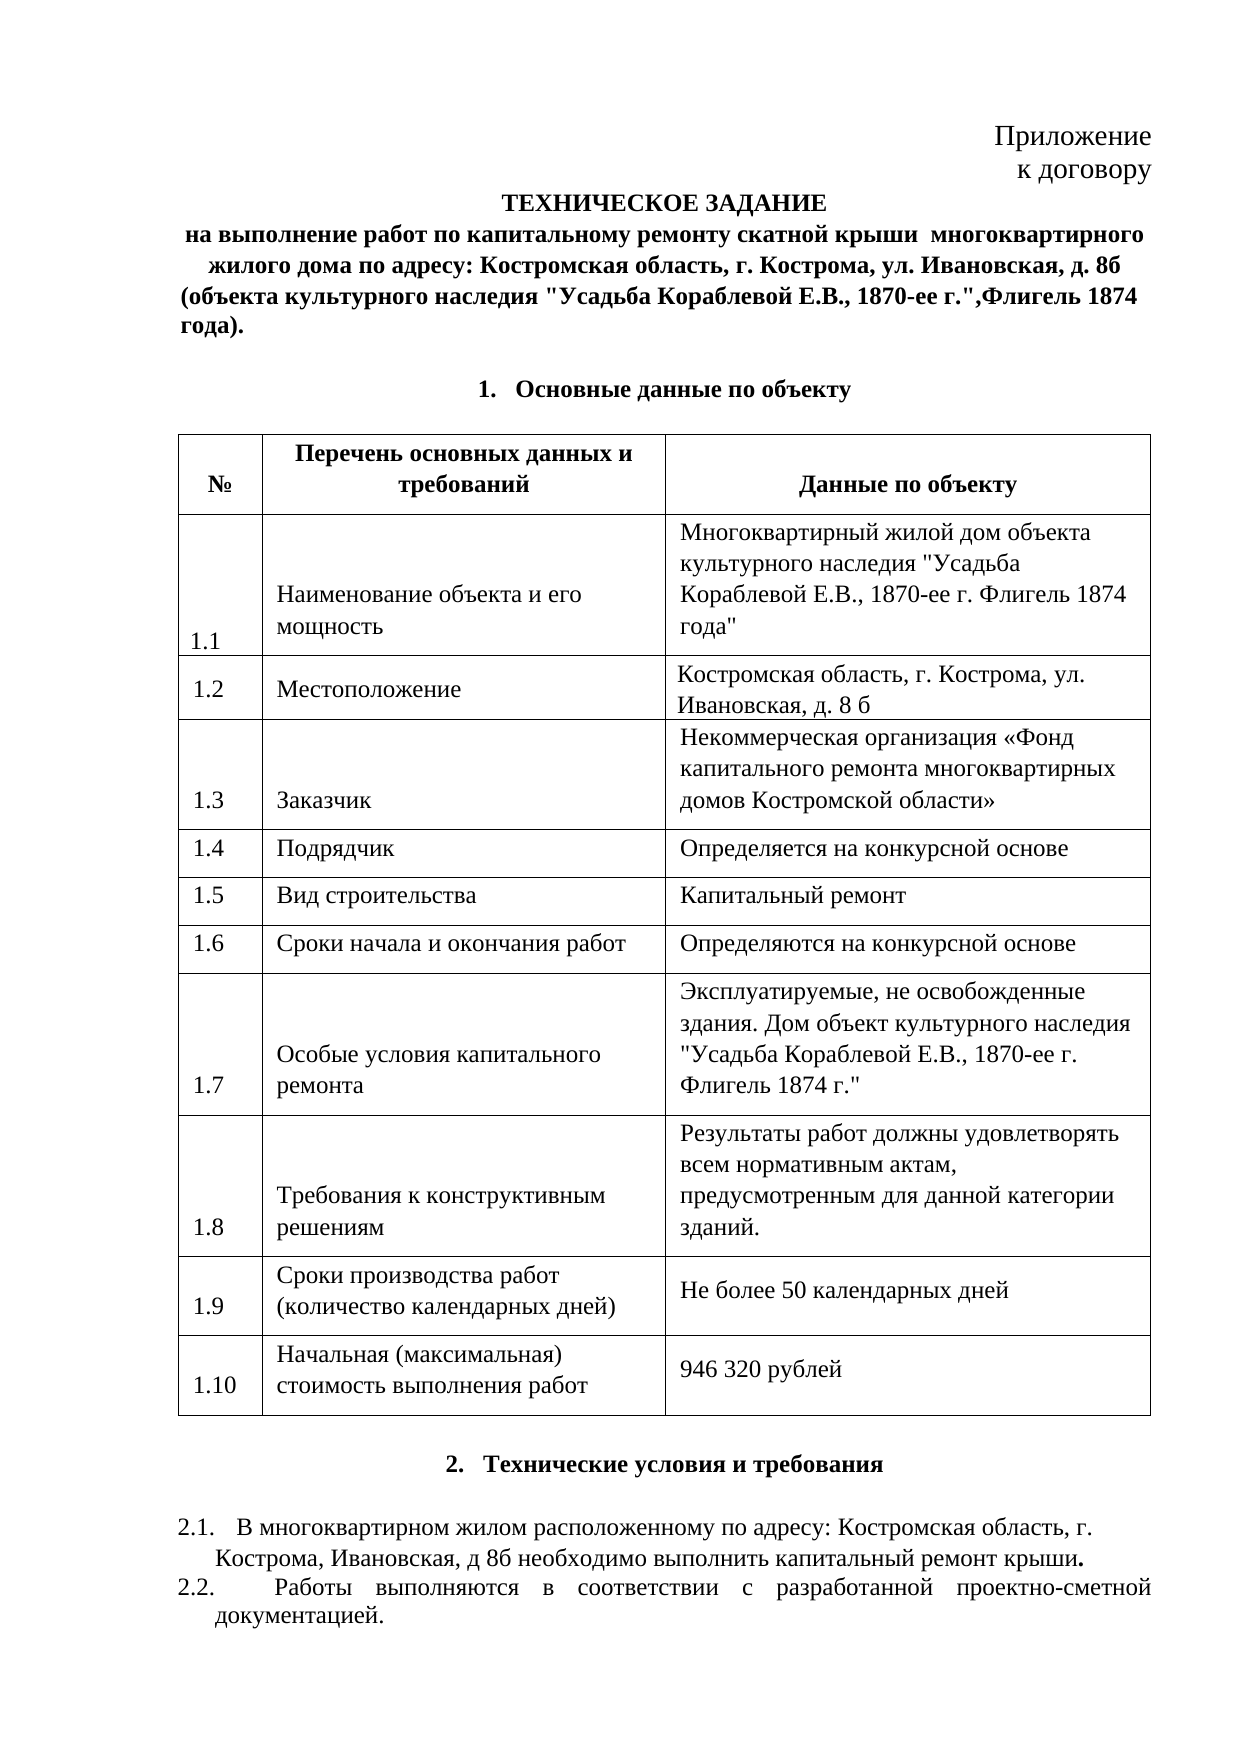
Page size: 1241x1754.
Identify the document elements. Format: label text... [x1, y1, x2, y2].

table_cell 1.8 [179, 1116, 262, 1256]
text (объекта культурного наследия "Усадьба Кораблевой Е.В., 1870-ее г.",Флигель 1874 года). [180, 281, 1148, 338]
table_header Перечень основных данных и требований [263, 435, 665, 513]
table_cell Требования к конструктивным решениям [263, 1116, 665, 1256]
table_cell Результаты работ должны удовлетворять всем нормативным актам, предусмотренным для данной категории зданий. [666, 1116, 1150, 1256]
table_cell 1.6 [179, 926, 262, 973]
table_cell 1.10 [179, 1336, 262, 1414]
table_cell Эксплуатируемые, не освобожденные здания. Дом объект культурного наследия "Усадьба Кораблевой Е.В., 1870-ее г. Флигель 1874 г." [666, 974, 1150, 1114]
list Работы выполняются в соответствии с разработанной проектно-сметной документацией. [177, 1572, 1152, 1629]
table_cell 1.4 [179, 830, 262, 877]
table_cell Определяются на конкурсной основе [666, 926, 1150, 973]
table_cell Вид строительства [263, 878, 665, 925]
table_cell Определяется на конкурсной основе [666, 830, 1150, 877]
table_cell Многоквартирный жилой дом объекта культурного наследия "Усадьба Кораблевой Е.В., 1870-ее г. Флигель 1874 года" [666, 515, 1150, 655]
text Приложение [177, 118, 1152, 152]
list В многоквартирном жилом расположенному по адресу: Костромская область, г. Кострома, Ивановская, д 8б необходимо выполнить капитальный ремонт крыши. [177, 1509, 1152, 1572]
table_cell Сроки начала и окончания работ [263, 926, 665, 973]
list Технические условия и требования [177, 1447, 1152, 1478]
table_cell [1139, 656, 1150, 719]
table_header № [179, 435, 262, 513]
table_cell Особые условия капитального ремонта [263, 974, 665, 1114]
table_header Данные по объекту [666, 435, 1150, 513]
table_cell 946 320 рублей [666, 1336, 1150, 1414]
table_cell 1.5 [179, 878, 262, 925]
table_cell 1.3 [179, 720, 262, 829]
text к договору [177, 152, 1152, 185]
table_cell Начальная (максимальная) стоимость выполнения работ [263, 1336, 665, 1414]
text на выполнение работ по капитальному ремонту скатной крыши многоквартирного жилого дома по адресу: Костромская область, г. Кострома, ул. Ивановская, д. 8б [177, 216, 1152, 279]
table_cell 1.1 [179, 515, 262, 655]
table_cell 1.2 [179, 656, 262, 719]
table_cell Местоположение [263, 656, 665, 719]
table_cell Некоммерческая организация «Фонд капитального ремонта многоквартирных домов Костромской области» [666, 720, 1150, 829]
table_cell Сроки производства работ (количество календарных дней) [263, 1257, 665, 1335]
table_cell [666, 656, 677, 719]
table_cell Наименование объекта и его мощность [263, 515, 665, 655]
list Основные данные по объекту [177, 372, 1152, 403]
table_cell Заказчик [263, 720, 665, 829]
table_cell Подрядчик [263, 830, 665, 877]
table_cell Капитальный ремонт [666, 878, 1150, 925]
table_cell Не более 50 календарных дней [666, 1257, 1150, 1335]
text ТЕХНИЧЕСКОЕ ЗАДАНИЕ [177, 185, 1152, 216]
table_cell 1.9 [179, 1257, 262, 1335]
table_cell 1.7 [179, 974, 262, 1114]
